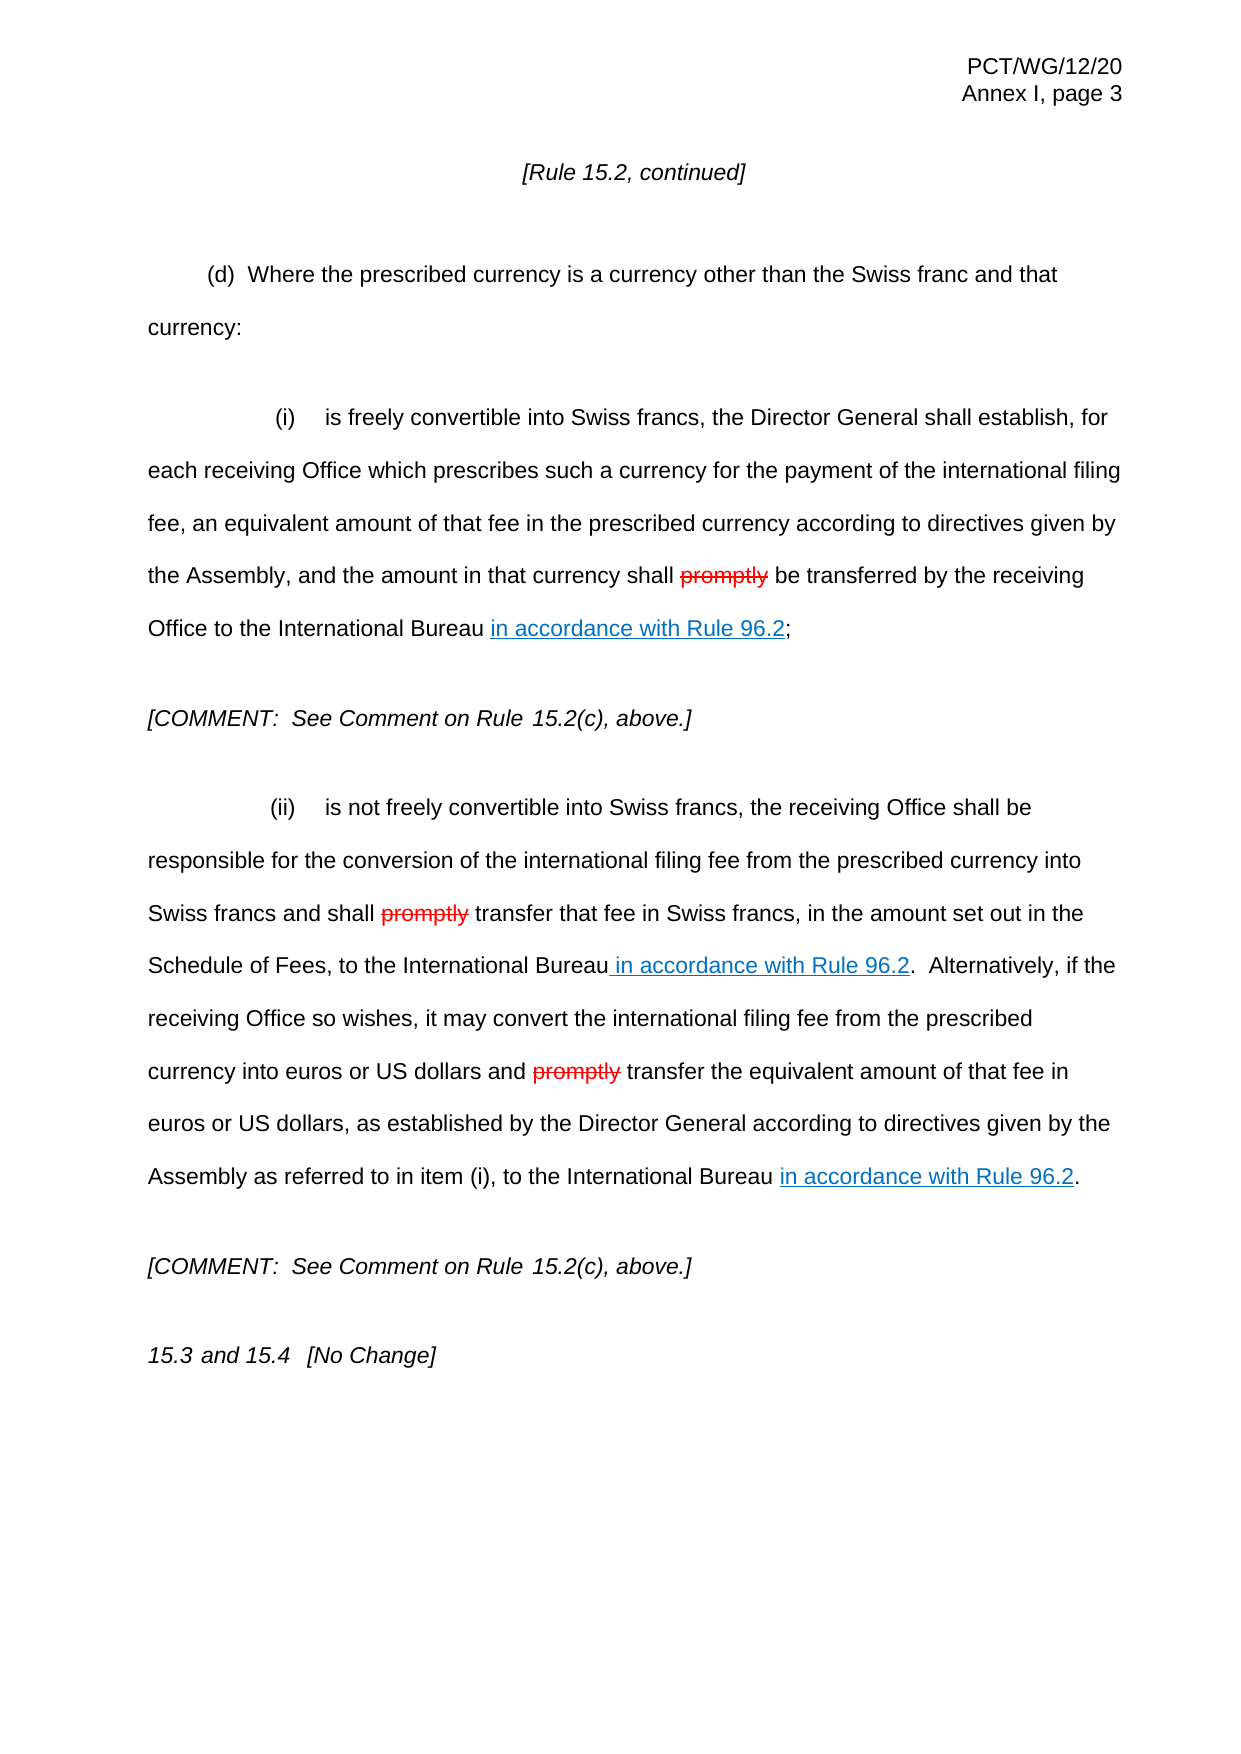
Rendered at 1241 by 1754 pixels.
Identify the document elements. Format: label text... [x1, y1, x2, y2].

text (i) is freely convertible into Swiss francs, the Director General shall establish, for each receiving Office which prescribes such a currency for the payment of the international filing fee, an equivalent amount of that fee in the prescribed currency according to directives given by the Assembly, and the amount in that currency shall promptly be transferred by the receiving Office to the International Bureau in accordance with Rule 96.2; [148, 404, 1122, 641]
text (ii) is not freely convertible into Swiss francs, the receiving Office shall be responsible for the conversion of the international filing fee from the prescribed currency into Swiss francs and shall promptly transfer that fee in Swiss francs, in the amount set out in the Schedule of Fees, to the International Bureau in accordance with Rule 96.2. Alternatively, if the receiving Office so wishes, it may convert the international filing fee from the prescribed currency into euros or US dollars and promptly transfer the equivalent amount of that fee in euros or US dollars, as established by the Director General according to directives given by the Assembly as referred to in item (i), to the International Bureau in accordance with Rule 96.2. [148, 794, 1122, 1189]
text [Rule 15.2, continued] [148, 158, 1122, 185]
text 15.3 and 15.4 [No Change] [148, 1342, 1122, 1368]
text (d) Where the prescribed currency is a currency other than the Swiss franc and that currency: [148, 261, 1122, 340]
text [COMMENT: See Comment on Rule 15.2(c), above.] [148, 705, 1122, 732]
text [COMMENT: See Comment on Rule 15.2(c), above.] [148, 1253, 1122, 1279]
